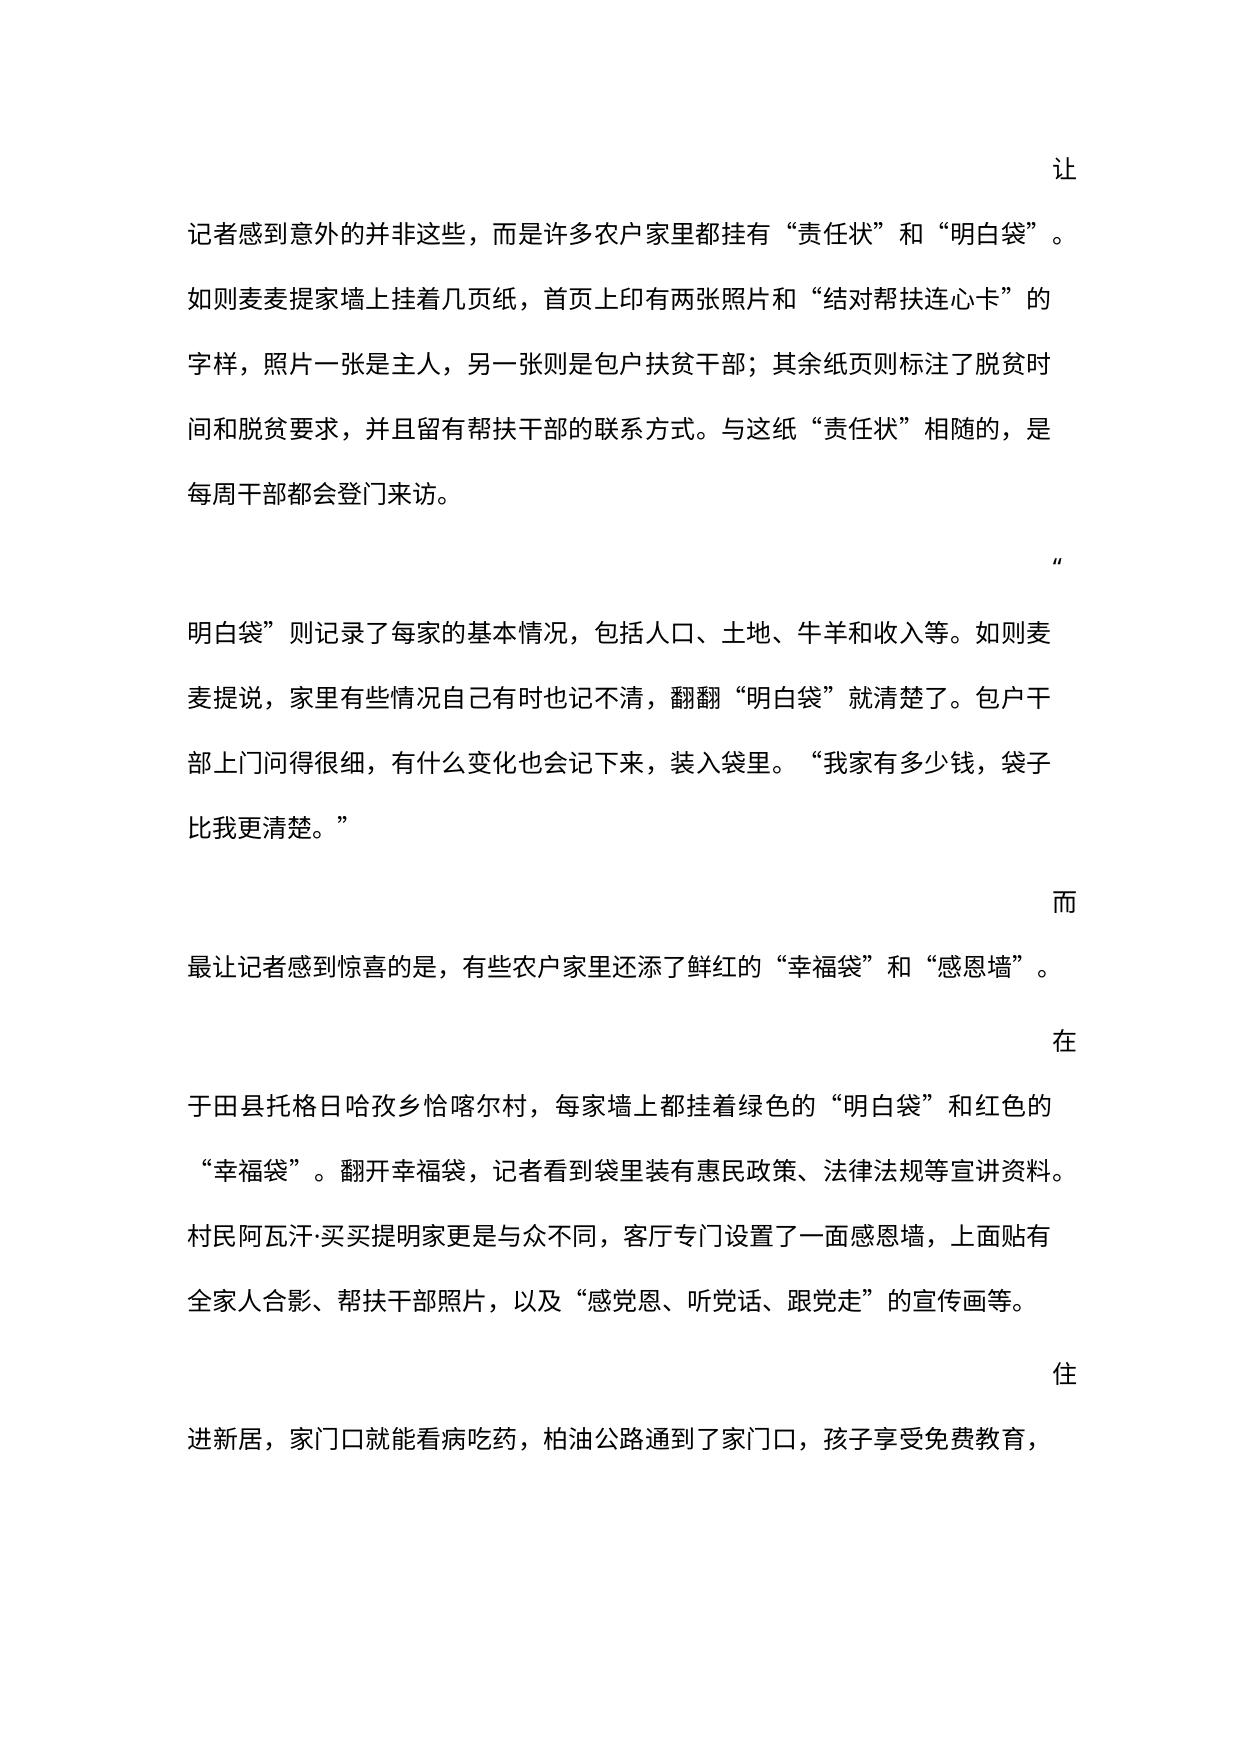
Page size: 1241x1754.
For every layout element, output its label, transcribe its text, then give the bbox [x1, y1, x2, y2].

text 让记者感到意外的并非这些，而是许多农户家里都挂有“责任状”和“明白袋”。如则麦麦提家墙上挂着几页纸，首页上印有两张照片和“结对帮扶连心卡”的字样，照片一张是主人，另一张则是包户扶贫干部；其余纸页则标注了脱贫时间和脱贫要求，并且留有帮扶干部的联系方式。与这纸“责任状”相随的，是每周干部都会登门来访。 [187, 135, 1053, 525]
text “明白袋”则记录了每家的基本情况，包括人口、土地、牛羊和收入等。如则麦麦提说，家里有些情况自己有时也记不清，翻翻“明白袋”就清楚了。包户干部上门问得很细，有什么变化也会记下来，装入袋里。“我家有多少钱，袋子比我更清楚。” [187, 534, 1053, 859]
text 在于田县托格日哈孜乡恰喀尔村，每家墙上都挂着绿色的“明白袋”和红色的“幸福袋”。翻开幸福袋，记者看到袋里装有惠民政策、法律法规等宣讲资料。村民阿瓦汗·买买提明家更是与众不同，客厅专门设置了一面感恩墙，上面贴有全家人合影、帮扶干部照片，以及“感党恩、听党话、跟党走”的宣传画等。 [187, 1007, 1053, 1332]
text 而最让记者感到惊喜的是，有些农户家里还添了鲜红的“幸福袋”和“感恩墙”。 [187, 868, 1053, 998]
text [187, 1340, 1053, 1470]
